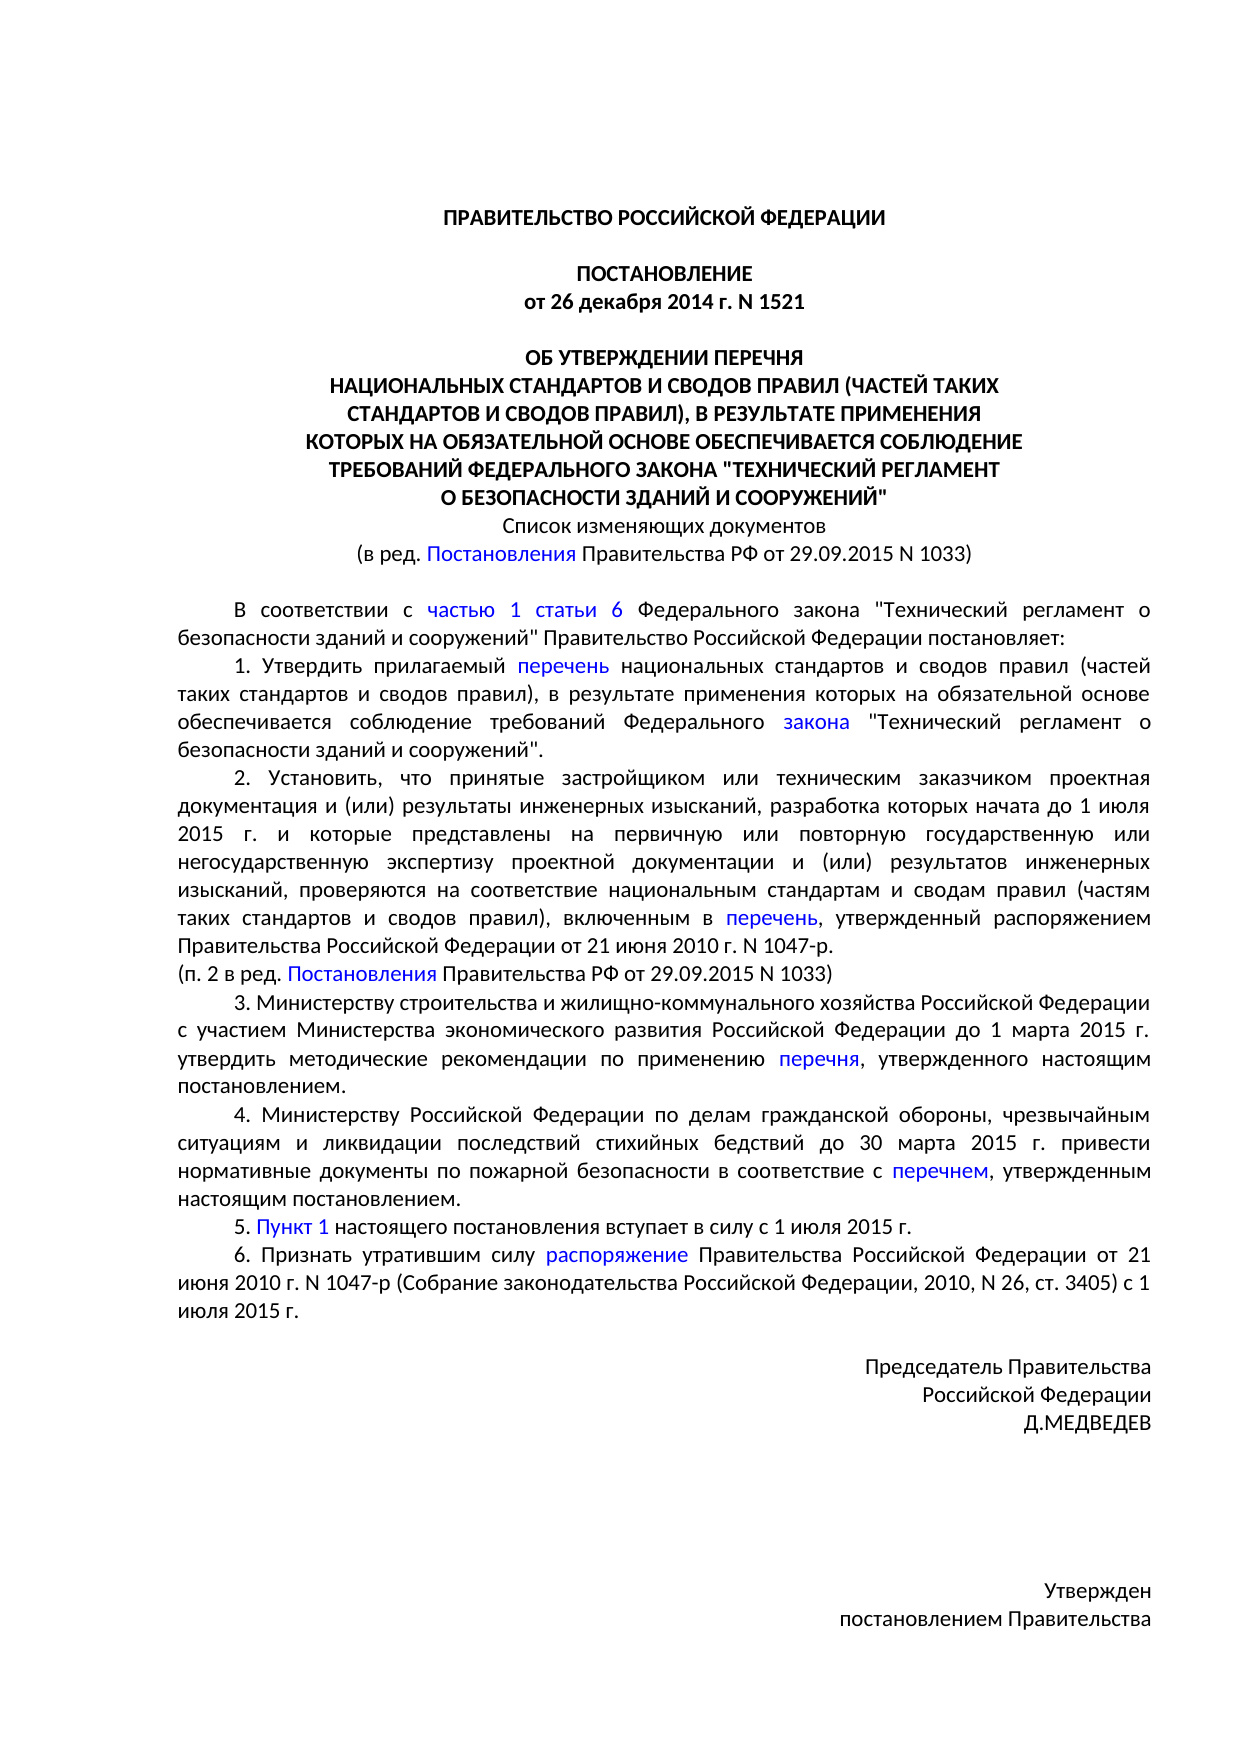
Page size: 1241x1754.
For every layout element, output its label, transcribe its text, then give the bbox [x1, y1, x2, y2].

text 2. Установить, что принятые застройщиком или техническим заказчиком проектная документация и (или) результаты инженерных изысканий, разработка которых начата до 1 июля 2015 г. и которые представлены на первичную или повторную государственную или негосударственную экспертизу проектной документации и (или) результатов инженерных изысканий, проверяются на соответствие национальным стандартам и сводам правил (частям таких стандартов и сводов правил), включенным в перечень, утвержденный распоряжением Правительства Российской Федерации от 21 июня 2010 г. N 1047-р. [177, 763, 1152, 959]
text постановлением Правительства [177, 1604, 1152, 1632]
text 1. Утвердить прилагаемый перечень национальных стандартов и сводов правил (частей таких стандартов и сводов правил), в результате применения которых на обязательной основе обеспечивается соблюдение требований Федерального закона "Технический регламент о безопасности зданий и сооружений". [177, 651, 1152, 763]
text Список изменяющих документов [177, 511, 1152, 539]
text В соответствии с частью 1 статьи 6 Федерального закона "Технический регламент о безопасности зданий и сооружений" Правительство Российской Федерации постановляет: [177, 595, 1152, 651]
title СТАНДАРТОВ И СВОДОВ ПРАВИЛ), В РЕЗУЛЬТАТЕ ПРИМЕНЕНИЯ [177, 399, 1152, 427]
title ПРАВИТЕЛЬСТВО РОССИЙСКОЙ ФЕДЕРАЦИИ [177, 203, 1152, 231]
text Председатель Правительства [177, 1352, 1152, 1380]
title ОБ УТВЕРЖДЕНИИ ПЕРЕЧНЯ [177, 343, 1152, 371]
title О БЕЗОПАСНОСТИ ЗДАНИЙ И СООРУЖЕНИЙ" [177, 483, 1152, 511]
title ПОСТАНОВЛЕНИЕ [177, 259, 1152, 287]
text 5. Пункт 1 настоящего постановления вступает в силу с 1 июля 2015 г. [177, 1212, 1152, 1240]
title КОТОРЫХ НА ОБЯЗАТЕЛЬНОЙ ОСНОВЕ ОБЕСПЕЧИВАЕТСЯ СОБЛЮДЕНИЕ [177, 427, 1152, 455]
text Российской Федерации [177, 1380, 1152, 1408]
text (п. 2 в ред. Постановления Правительства РФ от 29.09.2015 N 1033) [177, 959, 1152, 988]
text 4. Министерству Российской Федерации по делам гражданской обороны, чрезвычайным ситуациям и ликвидации последствий стихийных бедствий до 30 марта 2015 г. привести нормативные документы по пожарной безопасности в соответствие с перечнем, утвержденным настоящим постановлением. [177, 1100, 1152, 1212]
text 6. Признать утратившим силу распоряжение Правительства Российской Федерации от 21 июня 2010 г. N 1047-р (Собрание законодательства Российской Федерации, 2010, N 26, ст. 3405) с 1 июля 2015 г. [177, 1240, 1152, 1324]
title ТРЕБОВАНИЙ ФЕДЕРАЛЬНОГО ЗАКОНА "ТЕХНИЧЕСКИЙ РЕГЛАМЕНТ [177, 455, 1152, 483]
title от 26 декабря 2014 г. N 1521 [177, 287, 1152, 315]
text (в ред. Постановления Правительства РФ от 29.09.2015 N 1033) [177, 539, 1152, 567]
title НАЦИОНАЛЬНЫХ СТАНДАРТОВ И СВОДОВ ПРАВИЛ (ЧАСТЕЙ ТАКИХ [177, 371, 1152, 399]
text 3. Министерству строительства и жилищно-коммунального хозяйства Российской Федерации с участием Министерства экономического развития Российской Федерации до 1 марта 2015 г. утвердить методические рекомендации по применению перечня, утвержденного настоящим постановлением. [177, 988, 1152, 1100]
text Д.МЕДВЕДЕВ [177, 1408, 1152, 1436]
text Утвержден [177, 1576, 1152, 1604]
